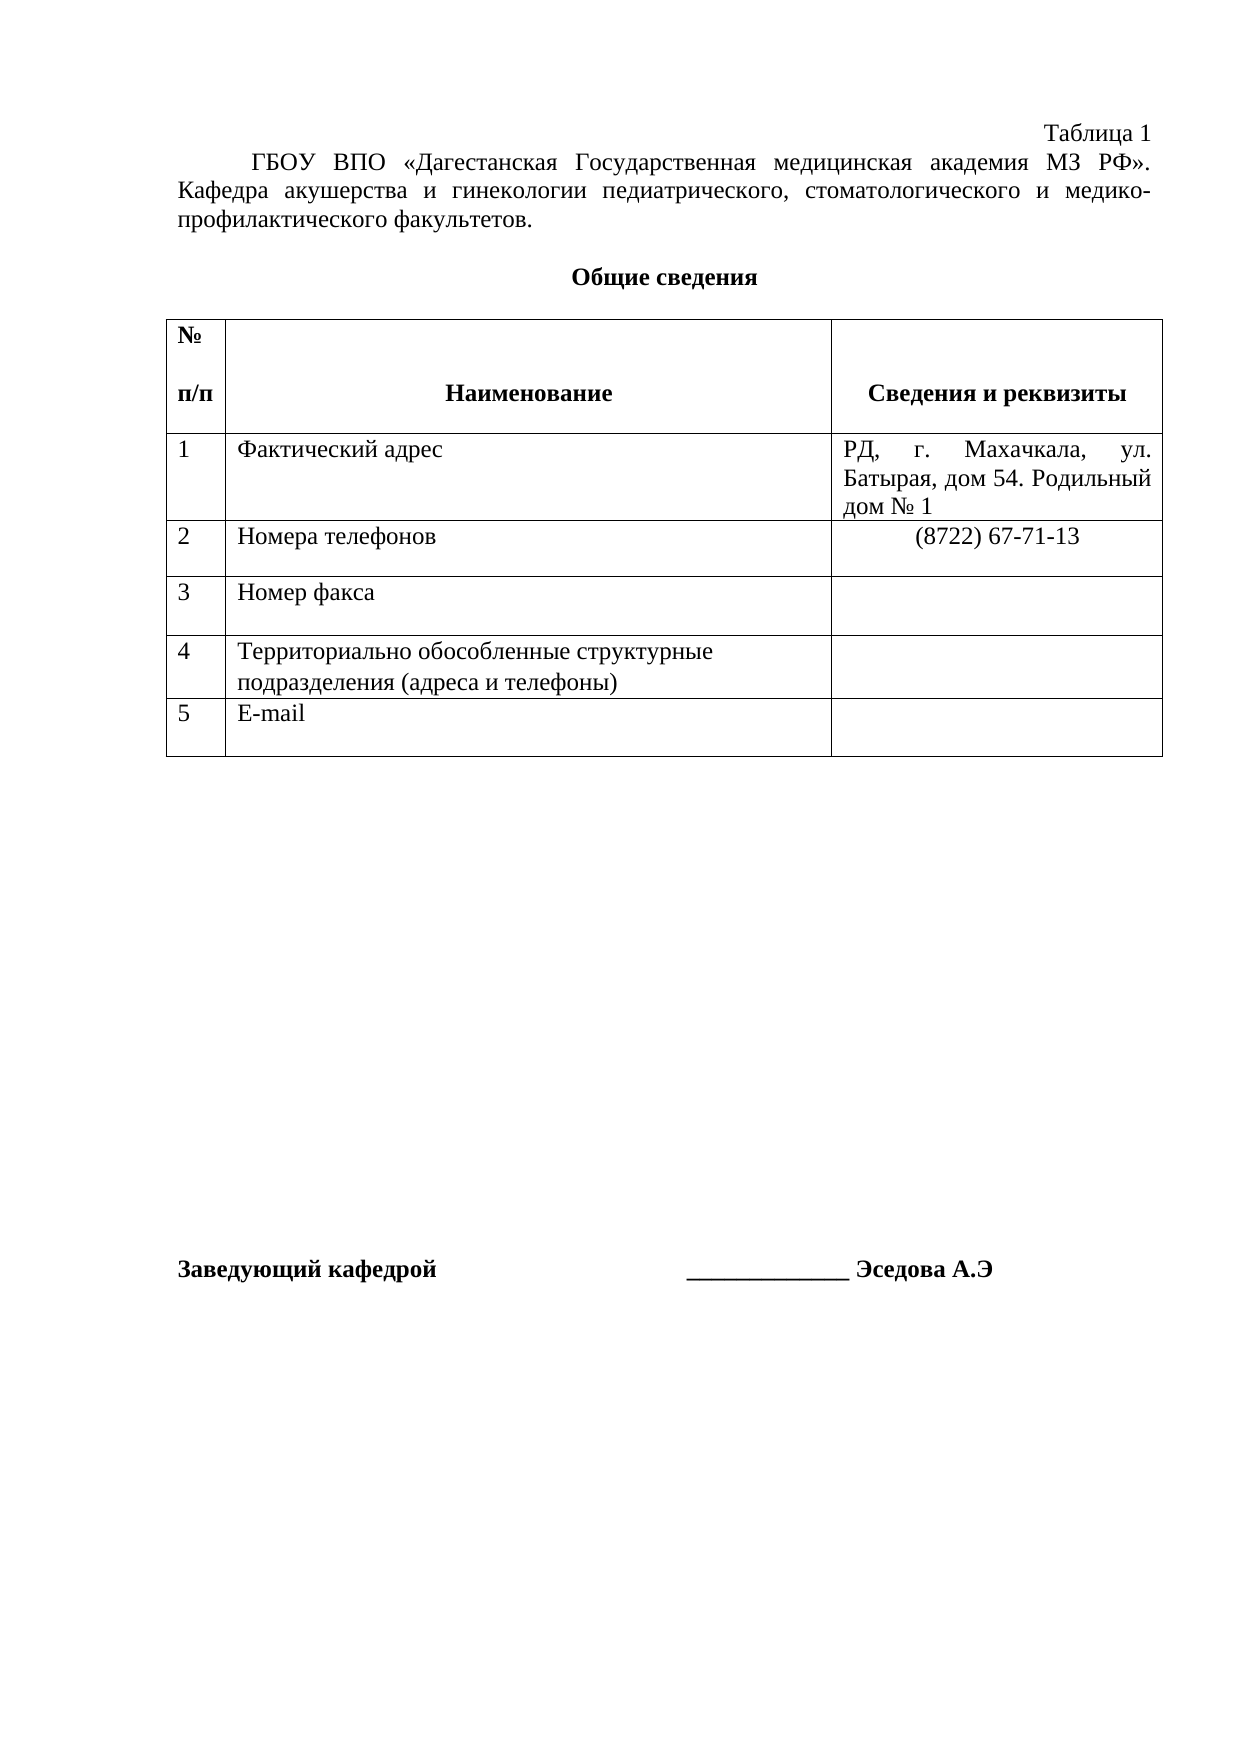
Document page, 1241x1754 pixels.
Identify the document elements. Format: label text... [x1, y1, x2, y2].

table_cell Номер факса [226, 577, 831, 635]
table_cell Фактический адрес [226, 434, 831, 520]
table_cell Территориально обособленные структурные подразделения (адреса и телефоны) [226, 636, 831, 697]
table_cell 2 [167, 521, 225, 576]
table_cell 5 [167, 699, 225, 756]
table_cell РД, г. Махачкала, ул. Батырая, дом 54. Родильный дом № 1 [832, 434, 1162, 520]
table_cell [832, 636, 1162, 697]
table_cell E-mail [226, 699, 831, 756]
table_cell 4 [167, 636, 225, 697]
list Заведующий кафедрой _____________ Эседова А.Э [177, 1254, 1152, 1283]
table_cell 3 [167, 577, 225, 635]
table_cell (8722) 67-71-13 [832, 521, 1162, 576]
table_cell Номера телефонов [226, 521, 831, 576]
table_header Наименование [226, 320, 831, 433]
table_cell [832, 577, 1162, 635]
table_cell 1 [167, 434, 225, 520]
table_cell [832, 699, 1162, 756]
text Таблица 1 [177, 118, 1152, 147]
table_header № п/п [167, 320, 225, 433]
list Общие сведения [177, 262, 1152, 291]
text ГБОУ ВПО «Дагестанская Государственная медицинская академия МЗ РФ». Кафедра акушерства и гинекологии педиатрического, стоматологического и медико-профилактического факультетов. [177, 147, 1152, 233]
table_header Сведения и реквизиты [832, 320, 1162, 433]
